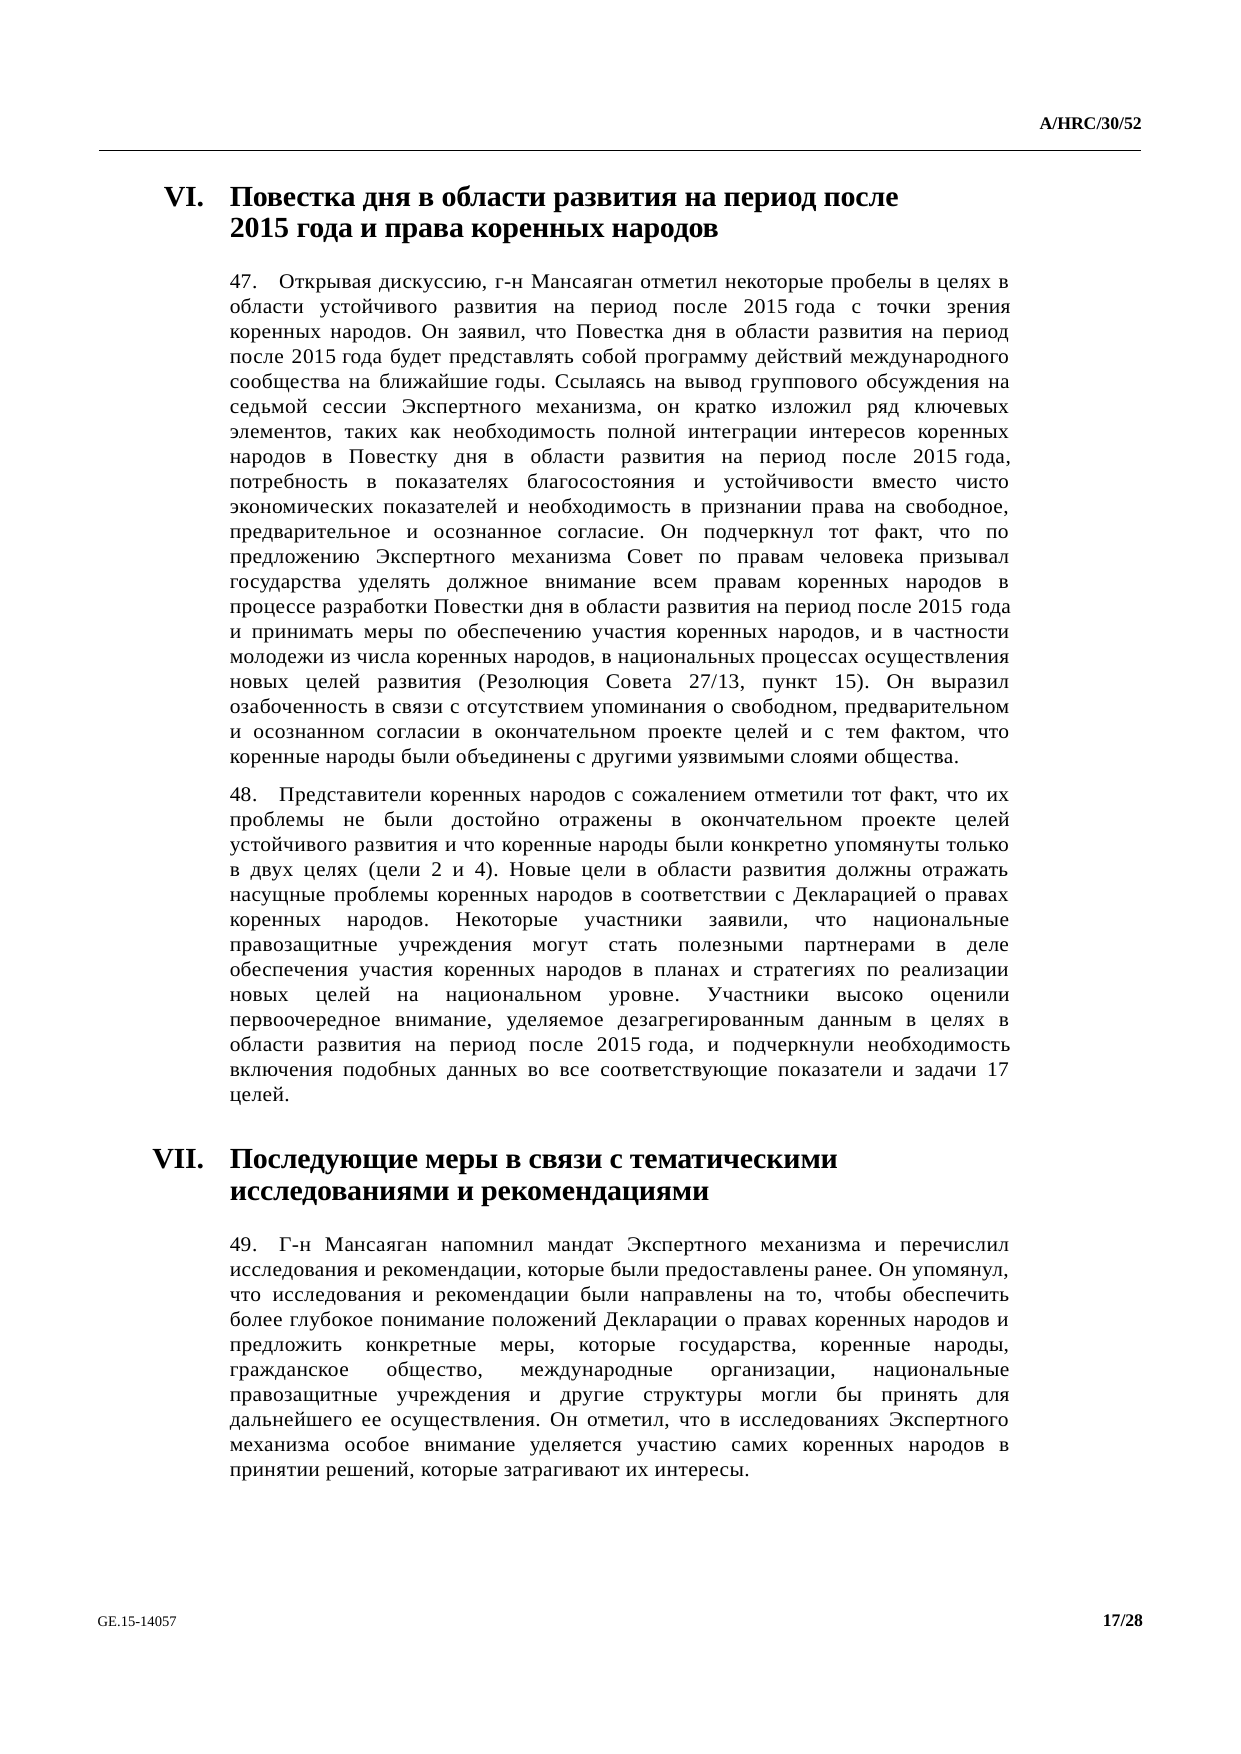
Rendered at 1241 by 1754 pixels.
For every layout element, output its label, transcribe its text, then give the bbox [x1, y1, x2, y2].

text 48. Представители коренных народов с сожалением отметили тот факт, что их проблемы не были достойно отражены в окончательном проекте целей устойчивого развития и что коренные народы были конкретно упомянуты только в двух целях (цели 2 и 4). Новые цели в области развития должны отражать насущные проблемы коренных народов в соответствии с Декларацией о правах коренных народов. Некоторые участники заявили, что национальные правозащитные учреждения могут стать полезными партнерами в деле обеспечения участия коренных народов в планах и стратегиях по реализации новых целей на национальном уровне. Участники высоко оценили первоочередное внимание, уделяемое дезагрегированным данным в целях в области развития на период после 2015 года, и подчеркнули необходимость включения подобных данных во все соответствующие показатели и задачи 17 целей. [229, 781, 1011, 1106]
text 47. Открывая дискуссию, г-н Мансаяган отметил некоторые пробелы в целях в области устойчивого развития на период после 2015 года с точки зрения коренных народов. Он заявил, что Повестка дня в области развития на период после 2015 года будет представлять собой программу действий международного сообщества на ближайшие годы. Ссылаясь на вывод группового обсуждения на седьмой сессии Экспертного механизма, он кратко изложил ряд ключевых элементов, таких как необходимость полной интеграции интересов коренных народов в Повестку дня в области развития на период после 2015 года, потребность в показателях благосостояния и устойчивости вместо чисто экономических показателей и необходимость в признании права на свободное, предварительное и осознанное согласие. Он подчеркнул тот факт, что по предложению Экспертного механизма Совет по правам человека призывал государства уделять должное внимание всем правам коренных народов в процессе разработки Повестки дня в области развития на период после 2015 года и принимать меры по обеспечению участия коренных народов, и в частности молодежи из числа коренных народов, в национальных процессах осуществления новых целей развития (Резолюция Совета 27/13, пункт 15). Он выразил озабоченность в связи с отсутствием упоминания о свободном, предварительном и осознанном согласии в окончательном проекте целей и с тем фактом, что коренные народы были объединены с другими уязвимыми слоями общества. [229, 269, 1011, 769]
text VII. Последующие меры в связи с тематическими исследованиями и рекомендациями [97, 1144, 1011, 1206]
text VI. Повестка дня в области развития на период после 2015 года и права коренных народов [97, 181, 1011, 244]
text 49. Г-н Мансаяган напомнил мандат Экспертного механизма и перечислил исследования и рекомендации, которые были предоставлены ранее. Он упомянул, что исследования и рекомендации были направлены на то, чтобы обеспечить более глубокое понимание положений Декларации о правах коренных народов и предложить конкретные меры, которые государства, коренные народы, гражданское общество, международные организации, национальные правозащитные учреждения и другие структуры могли бы принять для дальнейшего ее осуществления. Он отметил, что в исследованиях Экспертного механизма особое внимание уделяется участию самих коренных народов в принятии решений, которые затрагивают их интересы. [229, 1231, 1011, 1481]
